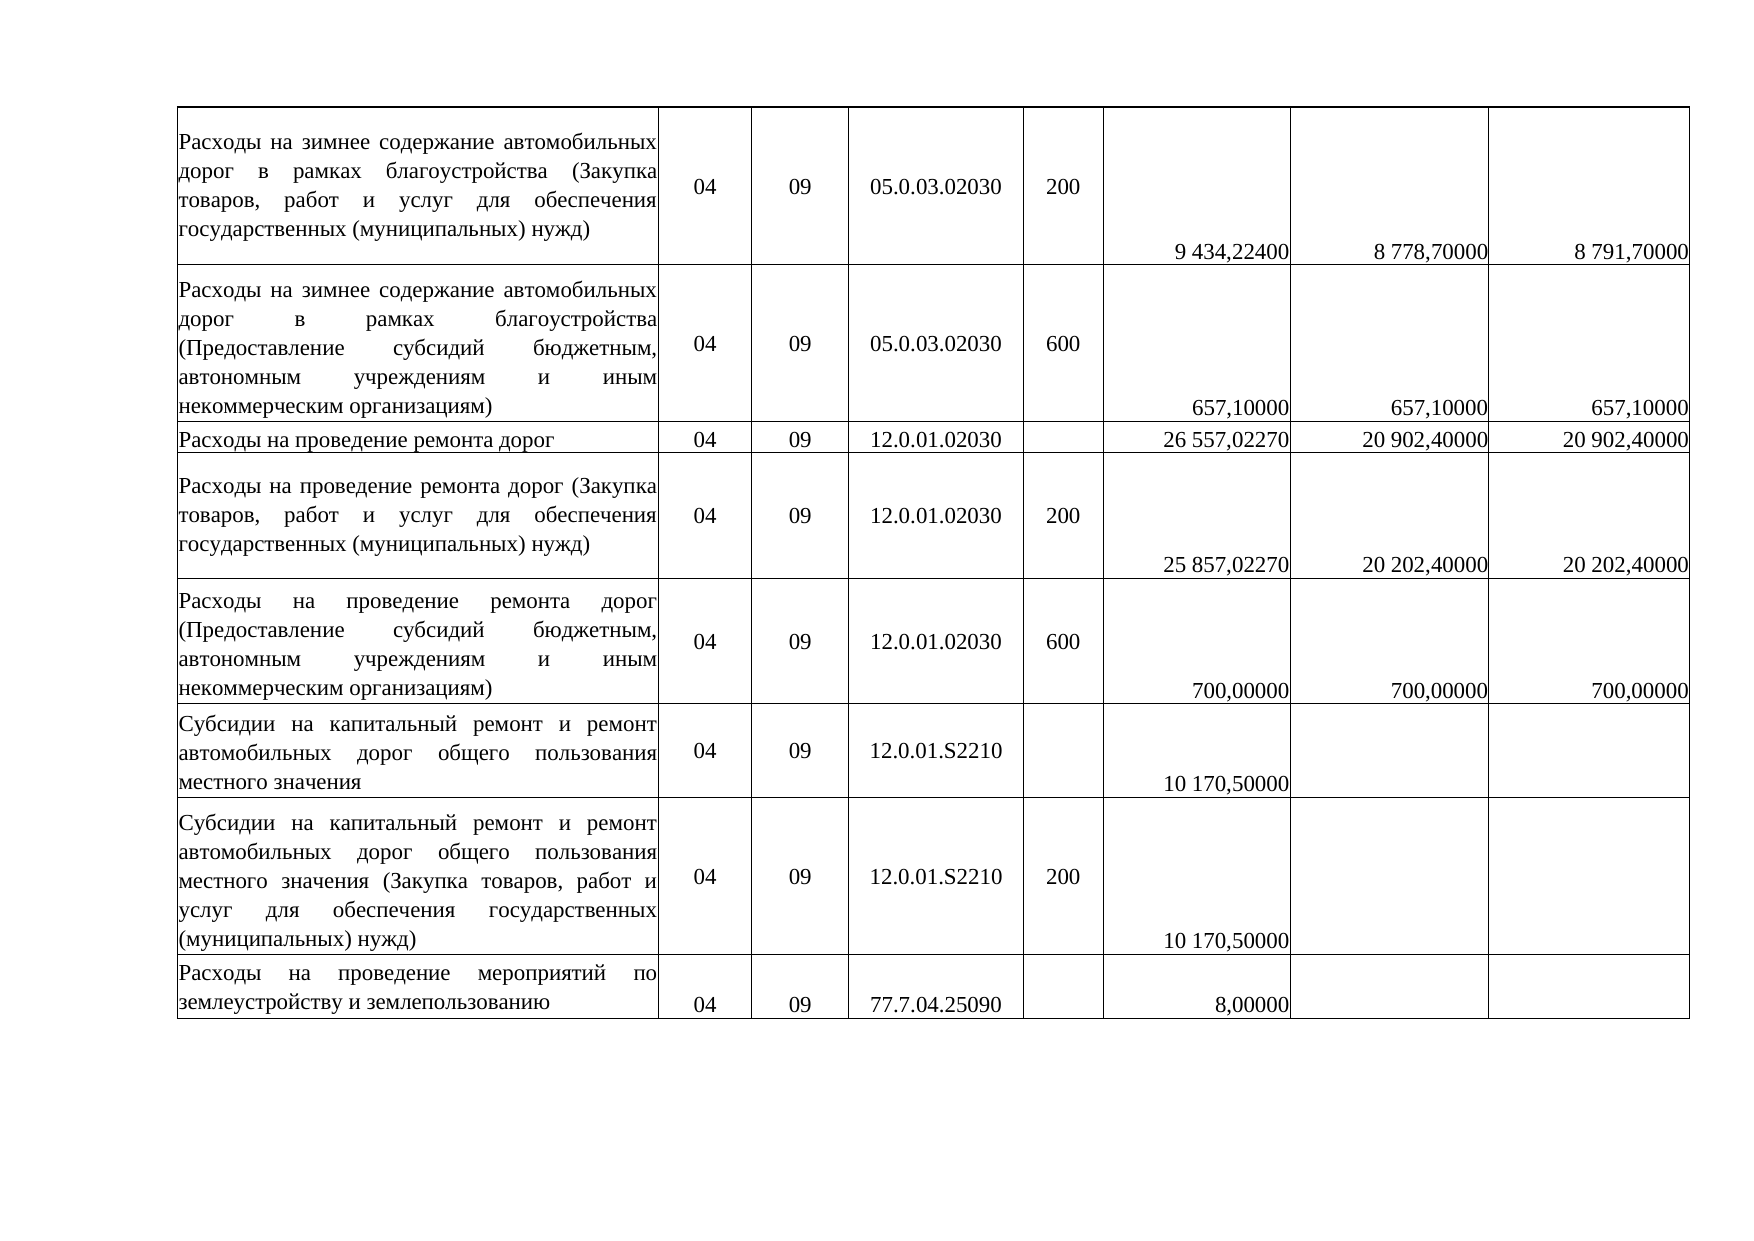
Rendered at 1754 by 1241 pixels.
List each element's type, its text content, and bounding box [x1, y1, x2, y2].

table_cell 09 [752, 422, 848, 452]
table_cell 657,10000 [1489, 265, 1689, 421]
table_cell 20 902,40000 [1489, 422, 1689, 452]
table_cell 12.0.01.S2210 [849, 798, 1023, 954]
table_header 09 [752, 108, 848, 264]
table_cell 04 [659, 955, 751, 1017]
table_cell Расходы на проведение мероприятий по землеустройству и землепользованию [178, 955, 658, 1017]
table_cell 09 [752, 798, 848, 954]
table_header 9 434,22400 [1104, 108, 1290, 264]
table_header 200 [1024, 108, 1103, 264]
table_cell Расходы на проведение ремонта дорог (Закупка товаров, работ и услуг для обеспечения государственных (муниципальных) нужд) [178, 453, 658, 578]
table_cell Расходы на зимнее содержание автомобильных дорог в рамках благоустройства (Предоставление субсидий бюджетным, автономным учреждениям и иным некоммерческим организациям) [178, 265, 658, 421]
table_header 04 [659, 108, 751, 264]
table_cell [1024, 422, 1103, 452]
table_cell 04 [659, 798, 751, 954]
table_cell 20 202,40000 [1489, 453, 1689, 578]
table_cell Субсидии на капитальный ремонт и ремонт автомобильных дорог общего пользования местного значения (Закупка товаров, работ и услуг для обеспечения государственных (муниципальных) нужд) [178, 798, 658, 954]
table_cell 200 [1024, 453, 1103, 578]
table_cell 04 [659, 422, 751, 452]
table_header 05.0.03.02030 [849, 108, 1023, 264]
table_cell 20 202,40000 [1291, 453, 1488, 578]
table_header 8 778,70000 [1291, 108, 1488, 264]
table_cell [1291, 704, 1488, 797]
table_cell [1291, 798, 1488, 954]
table_cell 26 557,02270 [1104, 422, 1290, 452]
table_cell 04 [659, 265, 751, 421]
table_cell 04 [659, 704, 751, 797]
table_cell [1489, 704, 1689, 797]
table_cell 09 [752, 579, 848, 703]
table_cell [1489, 955, 1689, 1017]
table_cell [1024, 704, 1103, 797]
table_cell 8,00000 [1104, 955, 1290, 1017]
table_cell 12.0.01.S2210 [849, 704, 1023, 797]
table_cell 10 170,50000 [1104, 704, 1290, 797]
table_cell 04 [659, 453, 751, 578]
table_cell 77.7.04.25090 [849, 955, 1023, 1017]
table_header Расходы на зимнее содержание автомобильных дорог в рамках благоустройства (Закупка товаров, работ и услуг для обеспечения государственных (муниципальных) нужд) [178, 108, 658, 264]
table_cell [1291, 955, 1488, 1017]
table_cell 25 857,02270 [1104, 453, 1290, 578]
table_cell 700,00000 [1104, 579, 1290, 703]
table_cell 12.0.01.02030 [849, 453, 1023, 578]
table_header 8 791,70000 [1489, 108, 1689, 264]
table_cell 12.0.01.02030 [849, 579, 1023, 703]
table_cell 09 [752, 955, 848, 1017]
table_cell 657,10000 [1104, 265, 1290, 421]
table_cell 04 [659, 579, 751, 703]
table_cell 657,10000 [1291, 265, 1488, 421]
table_cell 10 170,50000 [1104, 798, 1290, 954]
table_cell 600 [1024, 265, 1103, 421]
table_cell 09 [752, 704, 848, 797]
table_cell 20 902,40000 [1291, 422, 1488, 452]
table_cell 700,00000 [1489, 579, 1689, 703]
table_cell Расходы на проведение ремонта дорог [178, 422, 658, 452]
table_cell 05.0.03.02030 [849, 265, 1023, 421]
table_cell [1489, 798, 1689, 954]
table_cell 09 [752, 265, 848, 421]
table_cell [1024, 955, 1103, 1017]
table_cell 200 [1024, 798, 1103, 954]
table_cell Субсидии на капитальный ремонт и ремонт автомобильных дорог общего пользования местного значения [178, 704, 658, 797]
table_cell 600 [1024, 579, 1103, 703]
table_cell 12.0.01.02030 [849, 422, 1023, 452]
table_cell 700,00000 [1291, 579, 1488, 703]
table_cell 09 [752, 453, 848, 578]
table_cell Расходы на проведение ремонта дорог (Предоставление субсидий бюджетным, автономным учреждениям и иным некоммерческим организациям) [178, 579, 658, 703]
